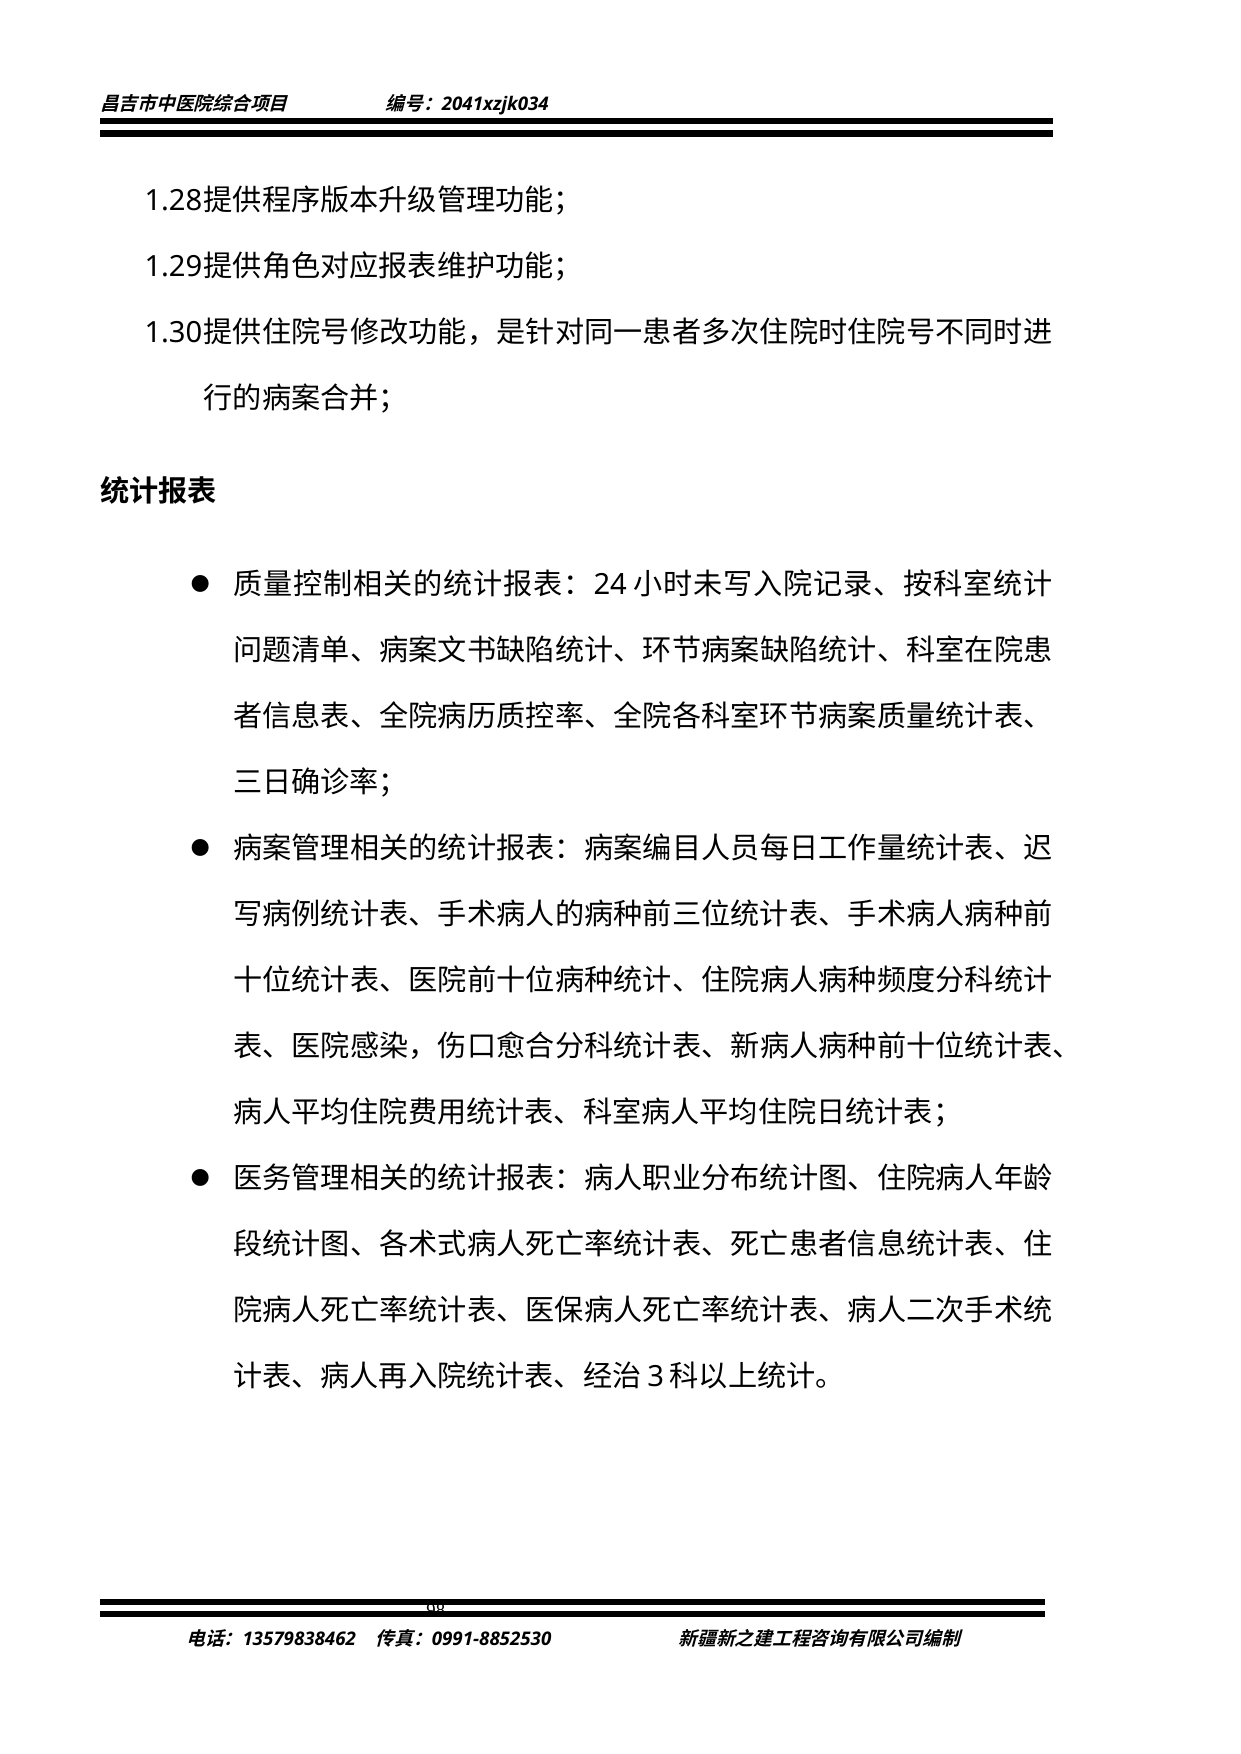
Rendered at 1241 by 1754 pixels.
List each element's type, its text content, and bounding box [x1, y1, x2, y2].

list 病案管理相关的统计报表：病案编目人员每日工作量统计表、迟写病例统计表、手术病人的病种前三位统计表、手术病人病种前十位统计表、医院前十位病种统计、住院病人病种频度分科统计表、医院感染，伤口愈合分科统计表、新病人病种前十位统计表、病人平均住院费用统计表、科室病人平均住院日统计表； [189, 813, 1053, 1143]
list 提供住院号修改功能，是针对同一患者多次住院时住院号不同时进行的病案合并； [144, 296, 1053, 428]
list 提供角色对应报表维护功能； [144, 230, 1053, 296]
list 医务管理相关的统计报表：病人职业分布统计图、住院病人年龄段统计图、各术式病人死亡率统计表、死亡患者信息统计表、住院病人死亡率统计表、医保病人死亡率统计表、病人二次手术统计表、病人再入院统计表、经治3科以上统计。 [189, 1143, 1053, 1407]
list 质量控制相关的统计报表：24小时未写入院记录、按科室统计问题清单、病案文书缺陷统计、环节病案缺陷统计、科室在院患者信息表、全院病历质控率、全院各科室环节病案质量统计表、三日确诊率； [189, 549, 1053, 813]
subtitle 统计报表 [100, 456, 1053, 522]
list 提供程序版本升级管理功能； [144, 164, 1053, 230]
